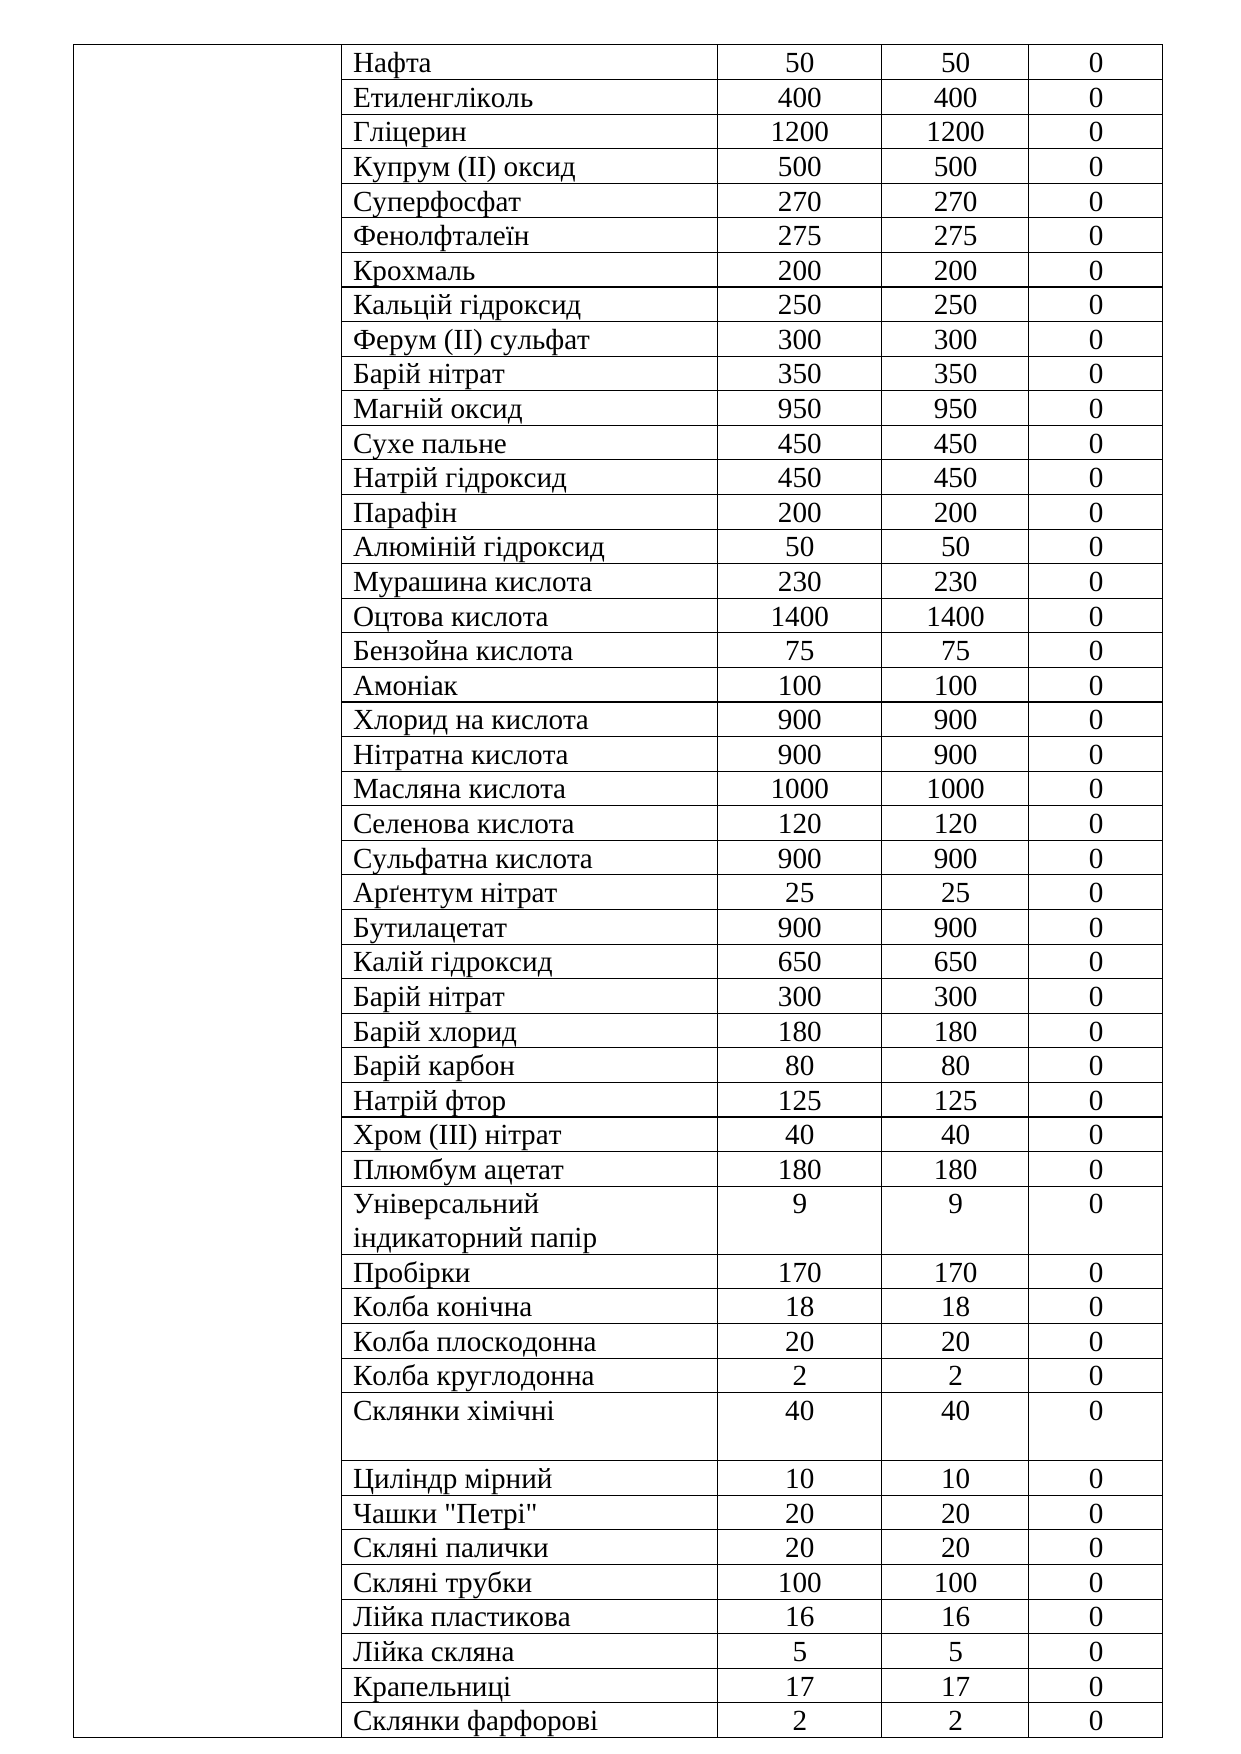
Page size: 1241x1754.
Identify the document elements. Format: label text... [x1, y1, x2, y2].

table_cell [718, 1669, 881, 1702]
table_cell 0 [1029, 668, 1162, 701]
table_cell Магній оксид [342, 391, 717, 425]
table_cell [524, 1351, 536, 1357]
table_cell Нітратна кислота [342, 737, 717, 771]
table_cell 900 [882, 910, 1028, 943]
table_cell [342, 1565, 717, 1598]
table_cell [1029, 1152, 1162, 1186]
table_cell Амоніак [342, 668, 717, 701]
table_cell 200 [882, 253, 1028, 286]
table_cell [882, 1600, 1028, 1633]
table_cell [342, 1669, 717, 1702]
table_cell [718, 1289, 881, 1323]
table_cell Кальцій гідроксид [342, 288, 717, 321]
table_cell 270 [882, 184, 1028, 217]
table_cell 650 [882, 945, 1028, 978]
table_cell 275 [882, 218, 1028, 252]
table_cell 100 [882, 668, 1028, 701]
table_cell 0 [1029, 357, 1162, 390]
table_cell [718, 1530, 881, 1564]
table_cell 0 [1029, 322, 1162, 356]
table_cell 50 [718, 45, 881, 79]
table_cell 500 [718, 149, 881, 183]
table_cell 0 [1029, 737, 1162, 771]
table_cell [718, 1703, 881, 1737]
table_cell Барій хлорид [342, 1014, 717, 1047]
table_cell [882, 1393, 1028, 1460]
table_cell 450 [882, 460, 1028, 494]
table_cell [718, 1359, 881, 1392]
table_cell Арґентум нітрат [342, 875, 717, 909]
table_cell 125 [882, 1083, 1028, 1116]
table_cell Мурашина кислота [342, 564, 717, 598]
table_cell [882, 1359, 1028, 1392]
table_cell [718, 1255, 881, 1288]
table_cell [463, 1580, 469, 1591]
table_cell Хлорид на кислота [342, 703, 717, 736]
table_cell 0 [1029, 599, 1162, 632]
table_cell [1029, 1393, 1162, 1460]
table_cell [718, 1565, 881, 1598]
table_cell Барій карбон [342, 1048, 717, 1082]
table_cell Натрій гідроксид [342, 460, 717, 494]
table_cell 40 [718, 1118, 881, 1151]
table_cell 0 [1029, 115, 1162, 148]
table_cell 0 [1029, 772, 1162, 805]
table_cell 0 [1029, 460, 1162, 494]
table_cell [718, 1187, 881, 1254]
table_cell 650 [718, 945, 881, 978]
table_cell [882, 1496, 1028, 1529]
table_cell 0 [1029, 564, 1162, 598]
table_cell 230 [882, 564, 1028, 598]
table_cell 950 [718, 391, 881, 425]
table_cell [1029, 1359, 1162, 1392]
table_cell 230 [718, 564, 881, 598]
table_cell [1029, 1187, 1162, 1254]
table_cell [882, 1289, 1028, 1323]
table_cell 500 [882, 149, 1028, 183]
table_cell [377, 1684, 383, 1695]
table_cell 300 [718, 322, 881, 356]
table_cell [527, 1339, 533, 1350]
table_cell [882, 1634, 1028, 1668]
table_cell Хром (ІІІ) нітрат [342, 1118, 717, 1151]
table_cell Сухе пальне [342, 426, 717, 459]
table_cell Натрій фтор [342, 1083, 717, 1116]
table_cell Барій нітрат [342, 357, 717, 390]
table_cell 300 [718, 979, 881, 1013]
table_cell Крохмаль [342, 253, 717, 286]
table_cell 40 [882, 1118, 1028, 1151]
table_cell 0 [1029, 1118, 1162, 1151]
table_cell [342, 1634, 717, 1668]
table_cell 400 [718, 80, 881, 113]
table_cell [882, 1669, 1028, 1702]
table_cell Барій нітрат [342, 979, 717, 1013]
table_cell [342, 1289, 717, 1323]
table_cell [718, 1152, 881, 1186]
table_cell 900 [718, 841, 881, 874]
table_cell 0 [1029, 45, 1162, 79]
table_cell 80 [718, 1048, 881, 1082]
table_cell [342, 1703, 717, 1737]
table_cell 900 [882, 737, 1028, 771]
table_cell 1200 [718, 115, 881, 148]
table_cell Калій гідроксид [342, 945, 717, 978]
table_cell Алюміній гідроксид [342, 530, 717, 563]
table_cell 900 [718, 910, 881, 943]
table_cell 1400 [718, 599, 881, 632]
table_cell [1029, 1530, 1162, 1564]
table_cell 1200 [882, 115, 1028, 148]
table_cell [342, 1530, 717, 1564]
table_cell 950 [882, 391, 1028, 425]
table_cell 400 [882, 80, 1028, 113]
table_cell 450 [718, 460, 881, 494]
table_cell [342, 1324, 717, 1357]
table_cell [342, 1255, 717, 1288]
table_cell 275 [718, 218, 881, 252]
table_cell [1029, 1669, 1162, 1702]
table_cell 0 [1029, 1014, 1162, 1047]
table_cell 900 [718, 737, 881, 771]
table_cell Фенолфталеїн [342, 218, 717, 252]
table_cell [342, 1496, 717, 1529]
table_cell Парафін [342, 495, 717, 528]
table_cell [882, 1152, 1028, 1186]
table_cell Сульфатна кислота [342, 841, 717, 874]
table_cell Масляна кислота [342, 772, 717, 805]
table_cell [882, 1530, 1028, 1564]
table_cell 350 [882, 357, 1028, 390]
table_cell 350 [718, 357, 881, 390]
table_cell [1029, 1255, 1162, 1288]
table_cell Гліцерин [342, 115, 717, 148]
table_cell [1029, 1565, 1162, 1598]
table_cell 0 [1029, 1048, 1162, 1082]
table_cell 250 [882, 288, 1028, 321]
table_cell 0 [1029, 841, 1162, 874]
table_cell 0 [1029, 426, 1162, 459]
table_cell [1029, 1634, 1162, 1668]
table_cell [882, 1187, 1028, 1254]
table_cell 0 [1029, 184, 1162, 217]
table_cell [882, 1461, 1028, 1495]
table_cell 0 [1029, 979, 1162, 1013]
table_cell 0 [1029, 1083, 1162, 1116]
table_cell 0 [1029, 80, 1162, 113]
table_cell 0 [1029, 633, 1162, 667]
table_cell Бутилацетат [342, 910, 717, 943]
table_cell Нафта [342, 45, 717, 79]
table_cell 0 [1029, 806, 1162, 840]
table_cell 0 [1029, 288, 1162, 321]
table_cell 0 [1029, 218, 1162, 252]
table_cell 200 [718, 495, 881, 528]
table_cell 450 [718, 426, 881, 459]
table_cell Етиленгліколь [342, 80, 717, 113]
table_cell 900 [882, 841, 1028, 874]
table_cell 25 [718, 875, 881, 909]
table_cell 200 [882, 495, 1028, 528]
table_cell 50 [718, 530, 881, 563]
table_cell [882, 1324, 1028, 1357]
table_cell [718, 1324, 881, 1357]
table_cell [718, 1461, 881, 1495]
table_cell 180 [718, 1014, 881, 1047]
table_cell 100 [718, 668, 881, 701]
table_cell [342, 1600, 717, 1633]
table_cell 120 [882, 806, 1028, 840]
table_cell 300 [882, 979, 1028, 1013]
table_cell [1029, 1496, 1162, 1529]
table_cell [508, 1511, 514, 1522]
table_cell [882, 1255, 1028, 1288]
table_cell Суперфосфат [342, 184, 717, 217]
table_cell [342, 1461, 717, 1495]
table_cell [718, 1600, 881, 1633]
table_cell 200 [718, 253, 881, 286]
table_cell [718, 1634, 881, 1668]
table_cell Селенова кислота [342, 806, 717, 840]
table_cell 1400 [882, 599, 1028, 632]
table_cell Бензойна кислота [342, 633, 717, 667]
table_cell 125 [718, 1083, 881, 1116]
table_cell Оцтова кислота [342, 599, 717, 632]
table_cell 300 [882, 322, 1028, 356]
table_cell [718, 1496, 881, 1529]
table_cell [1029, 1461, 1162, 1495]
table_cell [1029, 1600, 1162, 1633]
table_cell 180 [882, 1014, 1028, 1047]
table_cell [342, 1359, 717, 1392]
table_cell 0 [1029, 910, 1162, 943]
table_cell 120 [718, 806, 881, 840]
table_cell 250 [718, 288, 881, 321]
table_cell 270 [718, 184, 881, 217]
table_cell 0 [1029, 391, 1162, 425]
table_cell 0 [1029, 149, 1162, 183]
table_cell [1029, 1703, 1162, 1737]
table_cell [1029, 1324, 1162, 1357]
table_cell 0 [1029, 253, 1162, 286]
table_cell 0 [1029, 945, 1162, 978]
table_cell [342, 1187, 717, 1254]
table_cell 1000 [718, 772, 881, 805]
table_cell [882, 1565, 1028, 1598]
table_cell 900 [882, 703, 1028, 736]
table_cell 1000 [882, 772, 1028, 805]
table_cell 900 [718, 703, 881, 736]
table_cell 50 [882, 45, 1028, 79]
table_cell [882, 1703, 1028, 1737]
table_cell 75 [718, 633, 881, 667]
table_cell 75 [882, 633, 1028, 667]
table_cell Плюмбум ацетат [342, 1152, 717, 1186]
table_cell 0 [1029, 875, 1162, 909]
table_cell 0 [1029, 703, 1162, 736]
table_cell Ферум (ІІ) сульфат [342, 322, 717, 356]
table_cell 50 [882, 530, 1028, 563]
table_cell 450 [882, 426, 1028, 459]
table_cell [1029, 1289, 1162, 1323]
table_cell 0 [1029, 495, 1162, 528]
table_cell Купрум (ІІ) оксид [342, 149, 717, 183]
table_cell 25 [882, 875, 1028, 909]
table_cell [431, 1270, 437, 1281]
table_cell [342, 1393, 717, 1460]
table_cell 0 [1029, 530, 1162, 563]
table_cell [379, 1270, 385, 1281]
table_cell 80 [882, 1048, 1028, 1082]
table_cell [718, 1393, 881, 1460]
